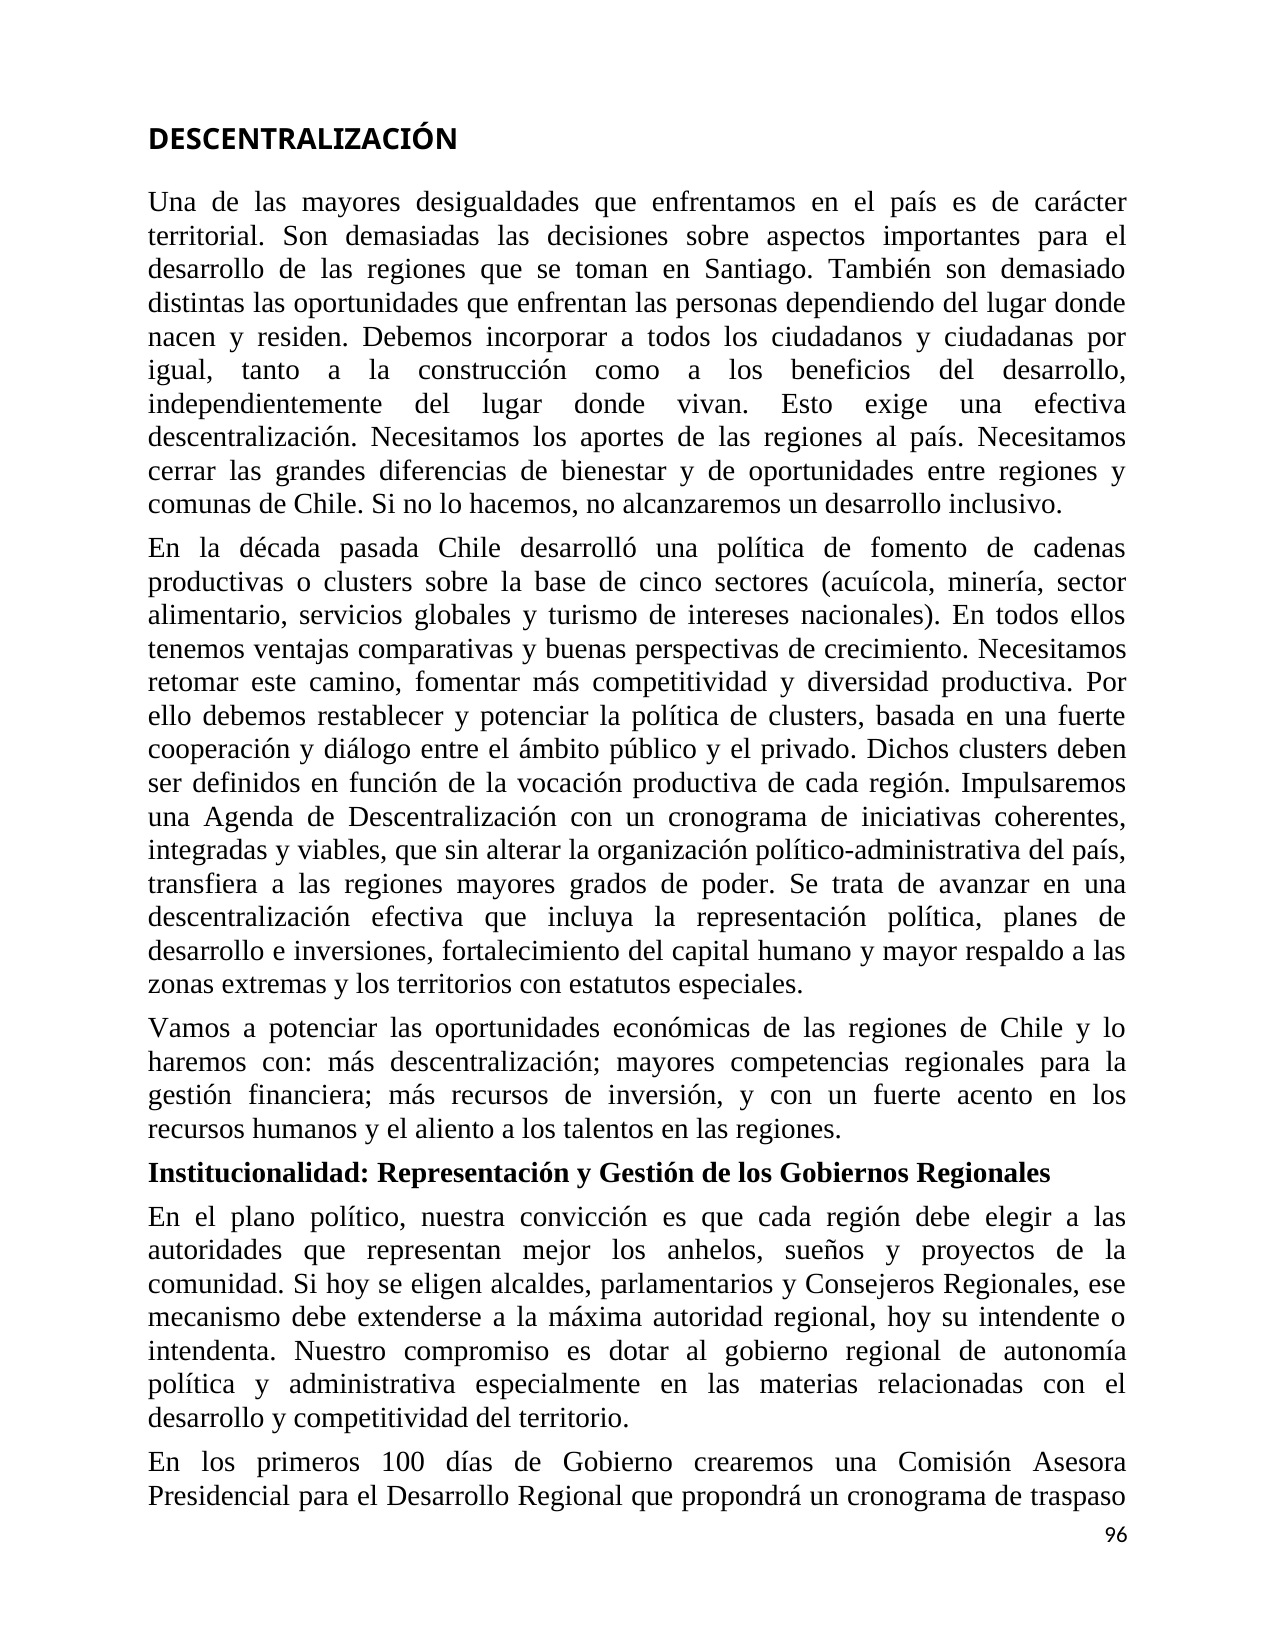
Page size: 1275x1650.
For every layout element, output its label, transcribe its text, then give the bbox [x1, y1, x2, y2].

text En la década pasada Chile desarrolló una política de fomento de cadenas productivas o clusters sobre la base de cinco sectores (acuícola, minería, sector alimentario, servicios globales y turismo de intereses nacionales). En todos ellos tenemos ventajas comparativas y buenas perspectivas de crecimiento. Necesitamos retomar este camino, fomentar más competitividad y diversidad productiva. Por ello debemos restablecer y potenciar la política de clusters, basada en una fuerte cooperación y diálogo entre el ámbito público y el privado. Dichos clusters deben ser definidos en función de la vocación productiva de cada región. Impulsaremos una Agenda de Descentralización con un cronograma de iniciativas coherentes, integradas y viables, que sin alterar la organización político-administrativa del país, transfiera a las regiones mayores grados de poder. Se trata de avanzar en una descentralización efectiva que incluya la representación política, planes de desarrollo e inversiones, fortalecimiento del capital humano y mayor respaldo a las zonas extremas y los territorios con estatutos especiales. [148, 530, 1127, 1000]
text En el plano político, nuestra convicción es que cada región debe elegir a las autoridades que representan mejor los anhelos, sueños y proyectos de la comunidad. Si hoy se eligen alcaldes, parlamentarios y Consejeros Regionales, ese mecanismo debe extenderse a la máxima autoridad regional, hoy su intendente o intendenta. Nuestro compromiso es dotar al gobierno regional de autonomía política y administrativa especialmente en las materias relacionadas con el desarrollo y competitividad del territorio. [148, 1199, 1127, 1434]
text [148, 1444, 1127, 1511]
text Institucionalidad: Representación y Gestión de los Gobiernos Regionales [148, 1155, 1127, 1188]
text Una de las mayores desigualdades que enfrentamos en el país es de carácter territorial. Son demasiadas las decisiones sobre aspectos importantes para el desarrollo de las regiones que se toman en Santiago. También son demasiado distintas las oportunidades que enfrentan las personas dependiendo del lugar donde nacen y residen. Debemos incorporar a todos los ciudadanos y ciudadanas por igual, tanto a la construcción como a los beneficios del desarrollo, independientemente del lugar donde vivan. Esto exige una efectiva descentralización. Necesitamos los aportes de las regiones al país. Necesitamos cerrar las grandes diferencias de bienestar y de oportunidades entre regiones y comunas de Chile. Si no lo hacemos, no alcanzaremos un desarrollo inclusivo. [148, 184, 1127, 520]
text Vamos a potenciar las oportunidades económicas de las regiones de Chile y lo haremos con: más descentralización; mayores competencias regionales para la gestión financiera; más recursos de inversión, y con un fuerte acento en los recursos humanos y el aliento a los talentos en las regiones. [148, 1010, 1127, 1144]
text DESCENTRALIZACIÓN [148, 118, 1127, 158]
